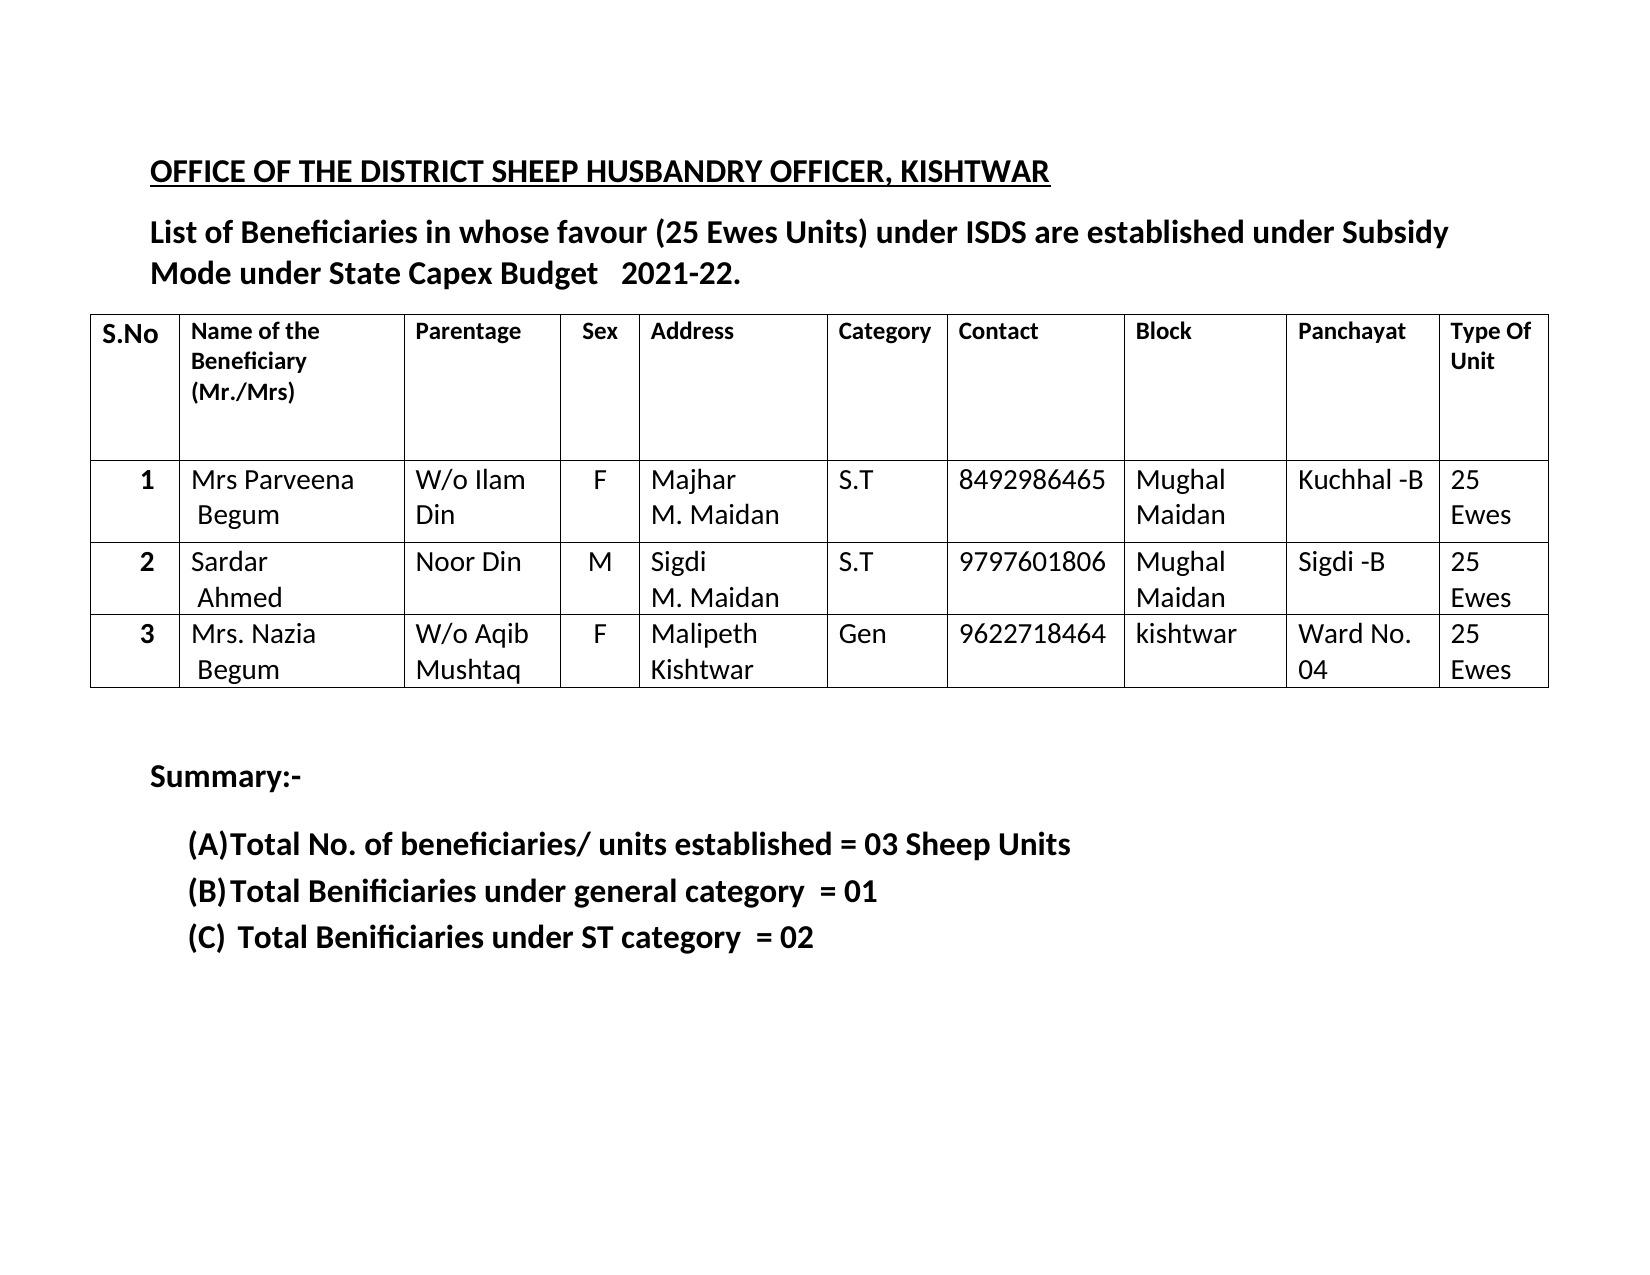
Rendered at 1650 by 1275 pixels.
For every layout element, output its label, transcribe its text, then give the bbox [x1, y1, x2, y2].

table_cell F [561, 461, 639, 542]
table_cell W/o Ilam Din [405, 461, 560, 542]
table_cell Mrs Parveena Begum [180, 461, 404, 542]
table_header Type Of Unit [1440, 315, 1548, 460]
table_header Name of the Beneficiary (Mr./Mrs) [180, 315, 404, 460]
table_header S.No [91, 315, 179, 460]
table_cell Sardar Ahmed [180, 543, 404, 614]
table_cell 25 Ewes [1440, 615, 1548, 687]
table_cell F [561, 615, 639, 687]
table_cell S.T [828, 461, 947, 542]
table_cell 2 [91, 543, 179, 614]
table_header Block [1125, 315, 1286, 460]
table_cell 1 [91, 461, 179, 542]
table_cell Majhar M. Maidan [640, 461, 827, 542]
table_header Sex [561, 315, 639, 460]
table_header Parentage [405, 315, 560, 460]
table_header Address [640, 315, 827, 460]
table_cell W/o Aqib Mushtaq [405, 615, 560, 687]
table_cell Ward No. 04 [1287, 615, 1439, 687]
list Total Benificiaries under ST category = 02 [187, 916, 1500, 957]
table_cell Noor Din [405, 543, 560, 614]
table_cell M [561, 543, 639, 614]
table_cell S.T [828, 543, 947, 614]
text Summary:- [150, 755, 1500, 796]
table_cell Gen [828, 615, 947, 687]
text OFFICE OF THE DISTRICT SHEEP HUSBANDRY OFFICER, KISHTWAR [150, 150, 1500, 191]
table_cell Mrs. Nazia Begum [180, 615, 404, 687]
table_header Category [828, 315, 947, 460]
list Total No. of beneficiaries/ units established = 03 Sheep Units [187, 823, 1500, 864]
table_cell 9797601806 [948, 543, 1124, 614]
table_cell 25 Ewes [1440, 461, 1548, 542]
table_cell Malipeth Kishtwar [640, 615, 827, 687]
table_cell 9622718464 [948, 615, 1124, 687]
list Total Benificiaries under general category = 01 [187, 870, 1500, 910]
table_cell Sigdi M. Maidan [640, 543, 827, 614]
table_cell Mughal Maidan [1125, 461, 1286, 542]
table_cell 3 [91, 615, 179, 687]
table_header Contact [948, 315, 1124, 460]
text List of Beneficiaries in whose favour (25 Ewes Units) under ISDS are established under Subsidy Mode under State Capex Budget 2021-22. [150, 212, 1500, 293]
table_cell Mughal Maidan [1125, 543, 1286, 614]
table_cell Sigdi -B [1287, 543, 1439, 614]
table_cell Kuchhal -B [1287, 461, 1439, 542]
table_header Panchayat [1287, 315, 1439, 460]
table_cell 8492986465 [948, 461, 1124, 542]
table_cell kishtwar [1125, 615, 1286, 687]
table_cell 25 Ewes [1440, 543, 1548, 614]
